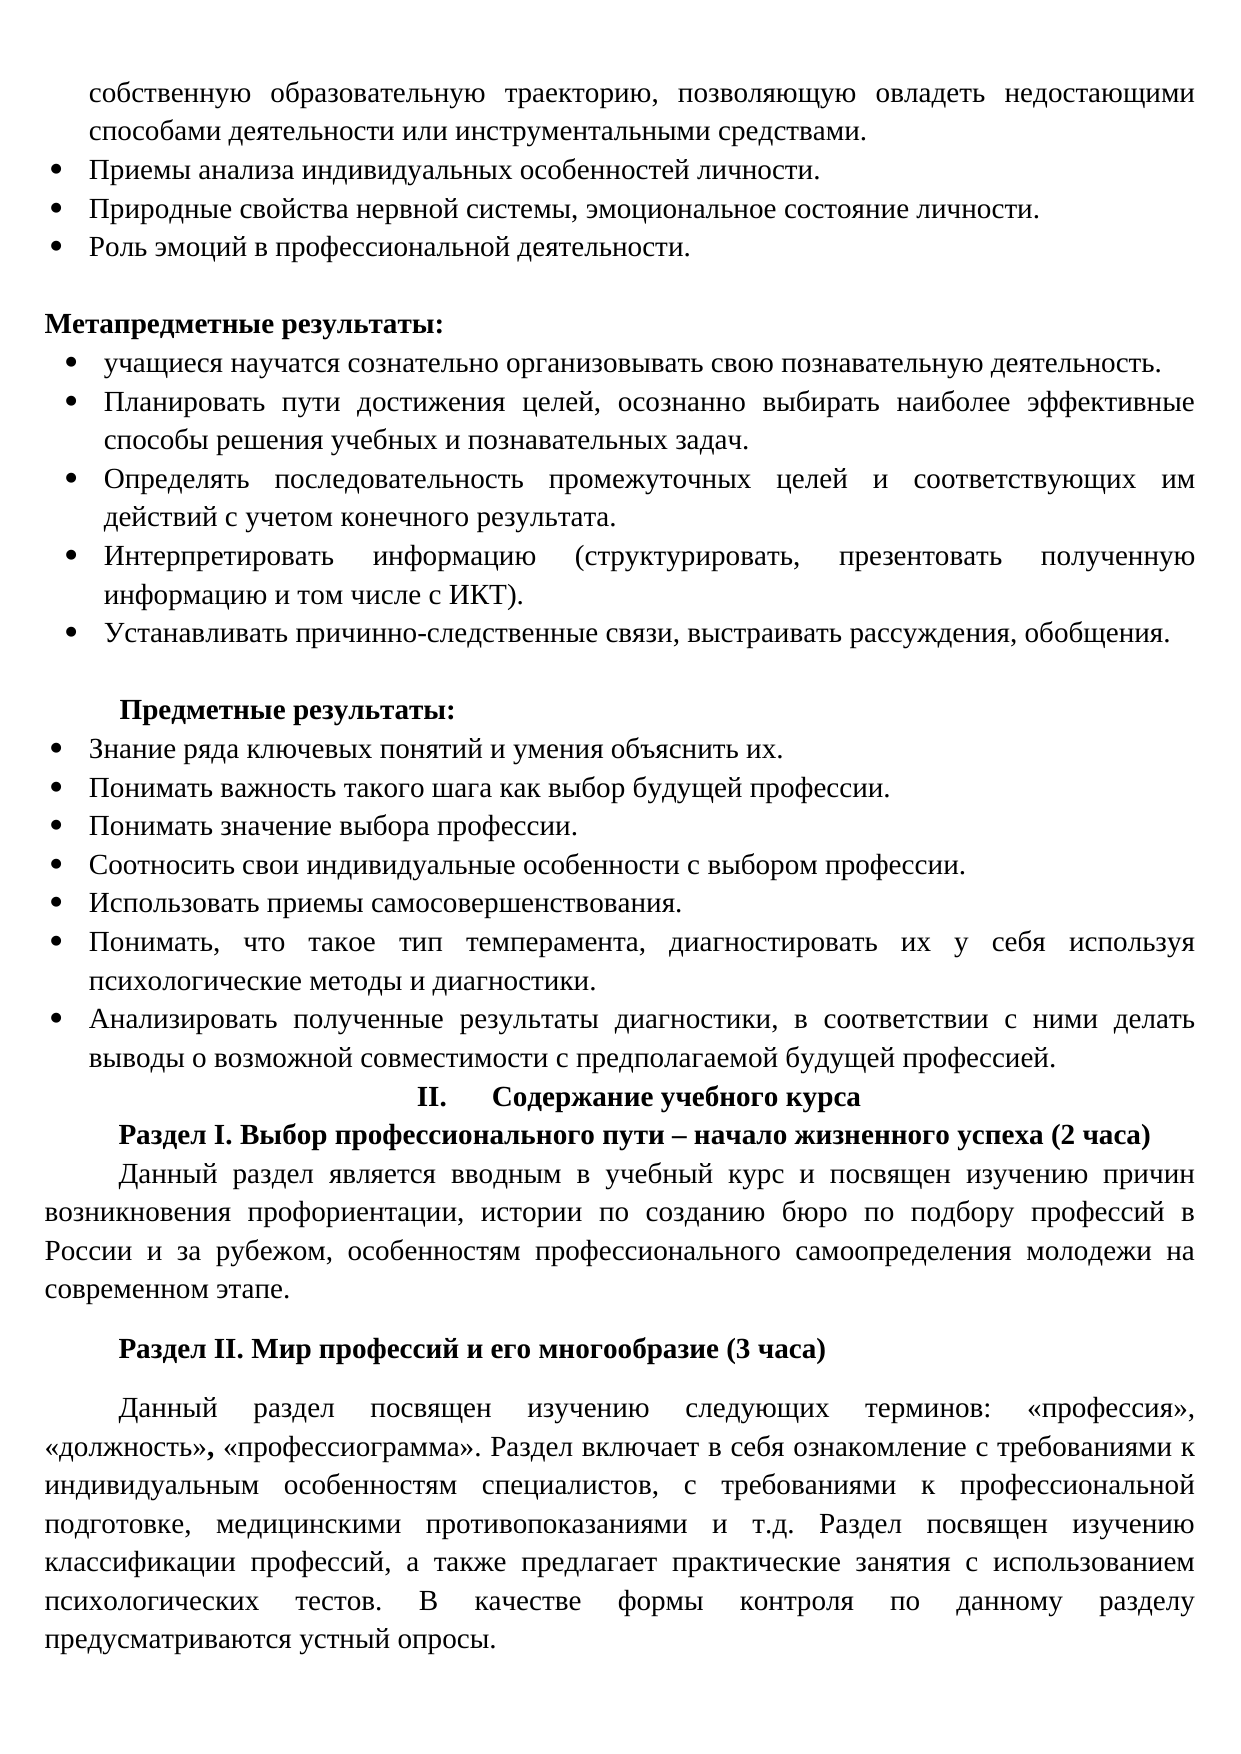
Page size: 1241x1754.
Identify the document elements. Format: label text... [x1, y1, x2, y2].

list Содержание учебного курса [82, 1079, 1196, 1112]
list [51, 75, 1196, 147]
list учащиеся научатся сознательно организовывать свою познавательную деятельность. [66, 345, 1196, 379]
list Интерпретировать информацию (структурировать, презентовать полученную информацию и том числе с ИКТ). [66, 538, 1196, 610]
list Предметные результаты: [119, 692, 1196, 726]
list Использовать приемы самосовершенствования. [51, 886, 1196, 919]
list Планировать пути достижения целей, осознанно выбирать наиболее эффективные способы решения учебных и познавательных задач. [66, 384, 1196, 456]
list Знание ряда ключевых понятий и умения объяснить их. [51, 731, 1196, 765]
text Раздел II. Мир профессий и его многообразие (3 часа) [44, 1331, 1196, 1364]
list Соотносить свои индивидуальные особенности с выбором профессии. [51, 847, 1196, 881]
list Приемы анализа индивидуальных особенностей личности. [51, 152, 1196, 186]
list Раздел I. Выбор профессионального пути – начало жизненного успеха (2 часа) [44, 1117, 1196, 1151]
list Устанавливать причинно-следственные связи, выстраивать рассуждения, обобщения. [66, 615, 1196, 649]
list Анализировать полученные результаты диагностики, в соответствии с ними делать выводы о возможной совместимости с предполагаемой будущей профессией. [51, 1001, 1196, 1074]
list Данный раздел является вводным в учебный курс и посвящен изучению причин возникновения профориентации, истории по созданию бюро по подбору профессий в России и за рубежом, особенностям профессионального самоопределения молодежи на современном этапе. [44, 1156, 1196, 1305]
list Метапредметные результаты: [44, 307, 1196, 340]
list Понимать важность такого шага как выбор будущей профессии. [51, 770, 1196, 803]
list Природные свойства нервной системы, эмоциональное состояние личности. [51, 191, 1196, 224]
list Роль эмоций в профессиональной деятельности. [51, 229, 1196, 263]
list Понимать, что такое тип темперамента, диагностировать их у себя используя психологические методы и диагностики. [51, 924, 1196, 996]
text Данный раздел посвящен изучению следующих терминов: «профессия», «должность», «профессиограмма». Раздел включает в себя ознакомление с требованиями к индивидуальным особенностям специалистов, с требованиями к профессиональной подготовке, медицинскими противопоказаниями и т.д. Раздел посвящен изучению классификации профессий, а также предлагает практические занятия с использованием психологических тестов. В качестве формы контроля по данному разделу предусматриваются устный опросы. [44, 1390, 1196, 1655]
list Определять последовательность промежуточных целей и соответствующих им действий с учетом конечного результата. [66, 461, 1196, 533]
list Понимать значение выбора профессии. [51, 808, 1196, 842]
